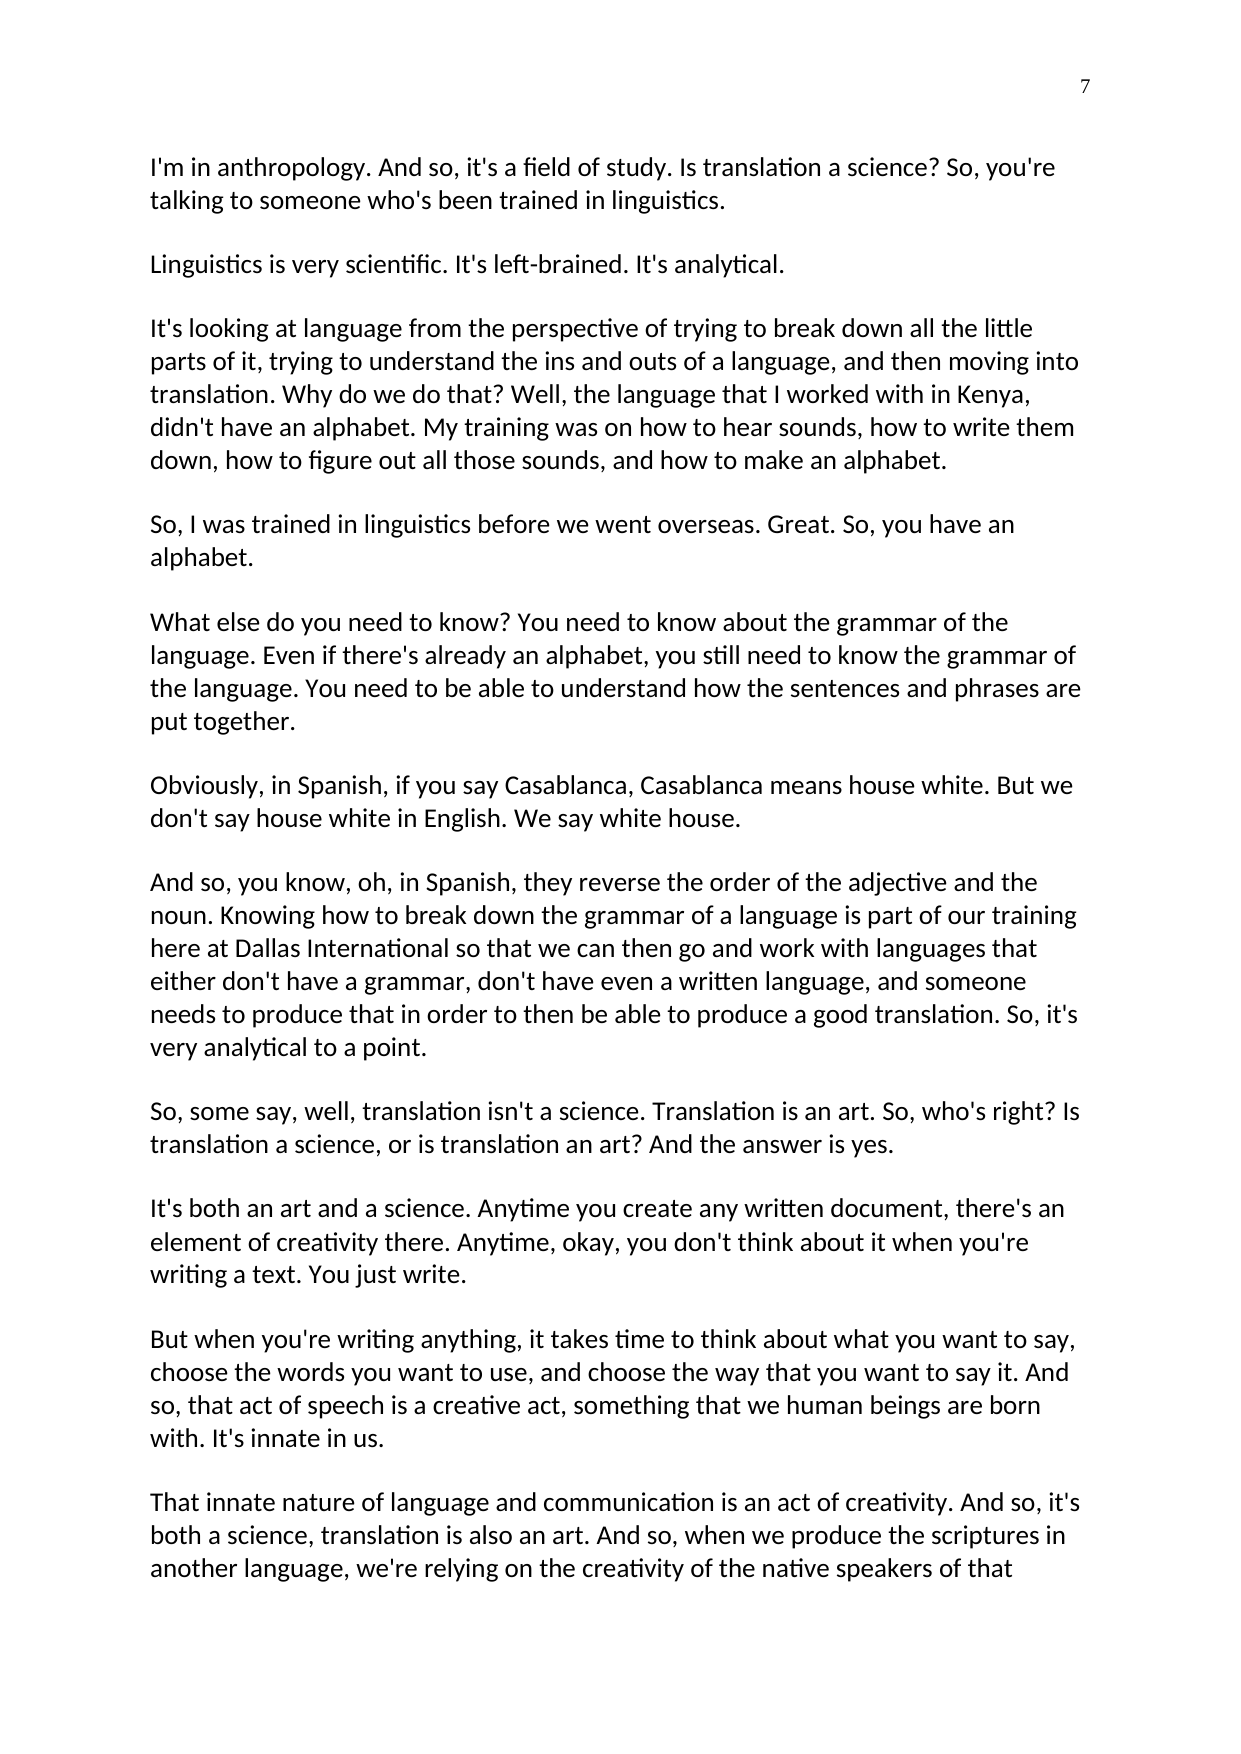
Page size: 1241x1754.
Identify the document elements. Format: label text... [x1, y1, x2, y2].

text It's both an art and a science. Anytime you create any written document, there's an element of creativity there. Anytime, okay, you don't think about it when you're writing a text. You just write. [150, 1192, 1090, 1291]
text And so, you know, oh, in Spanish, they reverse the order of the adjective and the noun. Knowing how to break down the grammar of a language is part of our training here at Dallas International so that we can then go and work with languages that either don't have a grammar, don't have even a written language, and someone needs to produce that in order to then be able to produce a good translation. So, it's very analytical to a point. [150, 865, 1090, 1063]
text But when you're writing anything, it takes time to think about what you want to say, choose the words you want to use, and choose the way that you want to say it. And so, that act of speech is a creative act, something that we human beings are born with. It's innate in us. [150, 1322, 1090, 1454]
text Obviously, in Spanish, if you say Casablanca, Casablanca means house white. But we don't say house white in English. We say white house. [150, 768, 1090, 834]
text What else do you need to know? You need to know about the grammar of the language. Even if there's already an alphabet, you still need to know the grammar of the language. You need to be able to understand how the sentences and phrases are put together. [150, 605, 1090, 737]
text Linguistics is very scientific. It's left-brained. It's analytical. [150, 247, 1090, 280]
text It's looking at language from the perspective of trying to break down all the little parts of it, trying to understand the ins and outs of a language, and then moving into translation. Why do we do that? Well, the language that I worked with in Kenya, didn't have an alphabet. My training was on how to hear sounds, how to write them down, how to figure out all those sounds, and how to make an alphabet. [150, 311, 1090, 476]
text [150, 1485, 1090, 1584]
text So, I was trained in linguistics before we went overseas. Great. So, you have an alphabet. [150, 508, 1090, 574]
text So, some say, well, translation isn't a science. Translation is an art. So, who's right? Is translation a science, or is translation an art? And the answer is yes. [150, 1094, 1090, 1161]
text I'm in anthropology. And so, it's a field of study. Is translation a science? So, you're talking to someone who's been trained in linguistics. [150, 150, 1090, 216]
